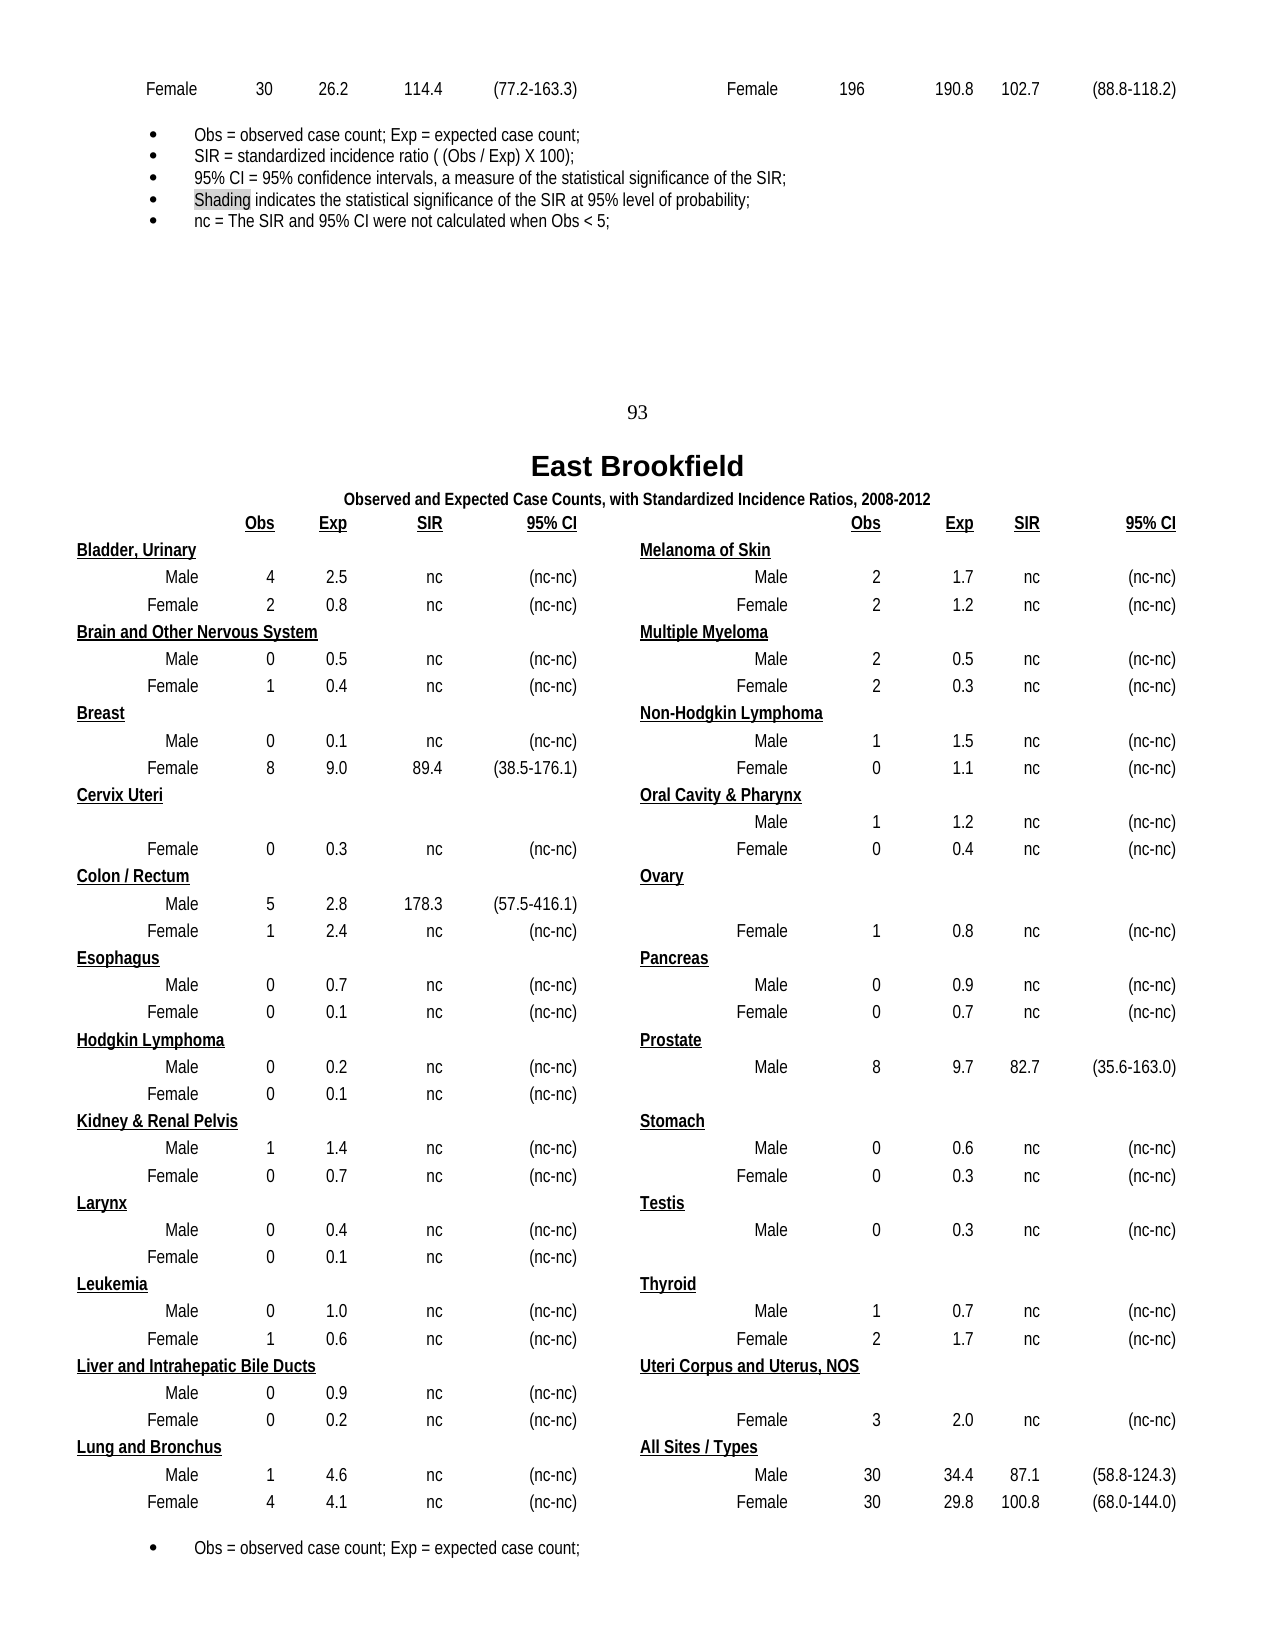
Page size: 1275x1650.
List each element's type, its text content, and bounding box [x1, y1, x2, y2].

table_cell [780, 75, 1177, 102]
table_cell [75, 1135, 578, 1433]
text  Obs = observed case count; Exp = expected case count; [150, 124, 1200, 145]
text  95% CI = 95% confidence intervals, a measure of the statistical significance of the SIR; [150, 167, 1200, 188]
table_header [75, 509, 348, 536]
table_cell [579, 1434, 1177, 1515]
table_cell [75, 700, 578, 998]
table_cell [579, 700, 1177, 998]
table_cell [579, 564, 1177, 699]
text  SIR = standardized incidence ratio ( (Obs / Exp) X 100); [150, 145, 1200, 167]
text 93 [75, 400, 1200, 424]
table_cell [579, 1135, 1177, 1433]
text  Obs = observed case count; Exp = expected case count; [150, 1537, 1200, 1558]
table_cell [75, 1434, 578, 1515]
text Observed and Expected Case Counts, with Standardized Incidence Ratios, 2008-2012 [75, 489, 1200, 509]
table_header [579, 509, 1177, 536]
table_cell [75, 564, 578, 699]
subtitle East Brookfield [75, 449, 1200, 483]
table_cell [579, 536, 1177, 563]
text  nc = The SIR and 95% CI were not calculated when Obs < 5; [150, 210, 1200, 232]
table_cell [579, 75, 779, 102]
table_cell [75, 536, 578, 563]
text  Shading indicates the statistical significance of the SIR at 95% level of probability; [150, 188, 1200, 210]
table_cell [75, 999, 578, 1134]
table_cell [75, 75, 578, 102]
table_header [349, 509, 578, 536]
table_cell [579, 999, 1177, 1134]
